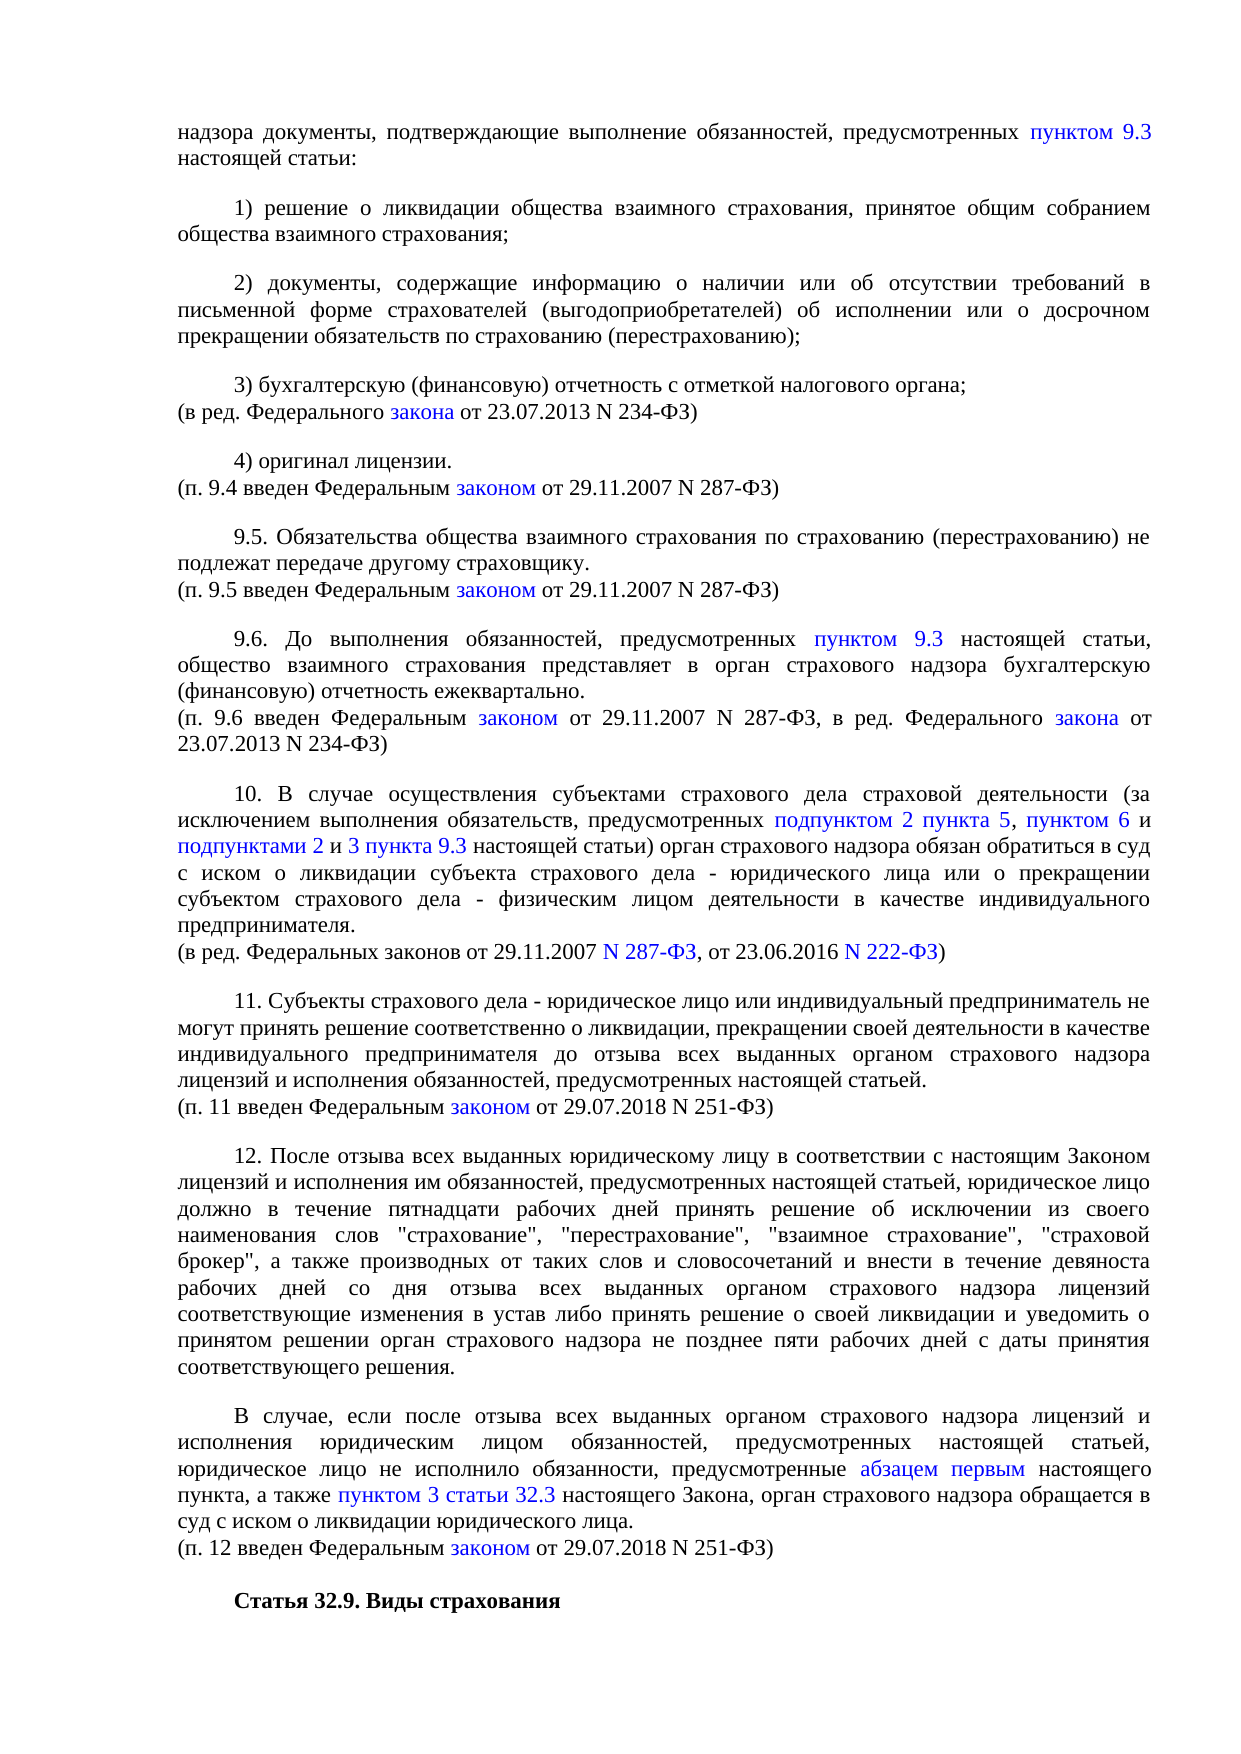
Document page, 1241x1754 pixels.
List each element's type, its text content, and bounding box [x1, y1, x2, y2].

text В случае, если после отзыва всех выданных органом страхового надзора лицензий и исполнения юридическим лицом обязанностей, предусмотренных настоящей статьей, юридическое лицо не исполнило обязанности, предусмотренные абзацем первым настоящего пункта, а также пунктом 3 статьи 32.3 настоящего Закона, орган страхового надзора обращается в суд с иском о ликвидации юридического лица. [177, 1402, 1152, 1534]
text (п. 11 введен Федеральным законом от 29.07.2018 N 251-ФЗ) [177, 1093, 1152, 1119]
text 10. В случае осуществления субъектами страхового дела страховой деятельности (за исключением выполнения обязательств, предусмотренных подпунктом 2 пункта 5, пунктом 6 и подпунктами 2 и 3 пункта 9.3 настоящей статьи) орган страхового надзора обязан обратиться в суд с иском о ликвидации субъекта страхового дела - юридического лица или о прекращении субъектом страхового дела - физическим лицом деятельности в качестве индивидуального предпринимателя. [177, 780, 1152, 938]
text (п. 9.5 введен Федеральным законом от 29.11.2007 N 287-ФЗ) [177, 576, 1152, 602]
text (п. 9.6 введен Федеральным законом от 29.11.2007 N 287-ФЗ, в ред. Федерального закона от 23.07.2013 N 234-ФЗ) [177, 704, 1152, 757]
text 12. После отзыва всех выданных юридическому лицу в соответствии с настоящим Законом лицензий и исполнения им обязанностей, предусмотренных настоящей статьей, юридическое лицо должно в течение пятнадцати рабочих дней принять решение об исключении из своего наименования слов "страхование", "перестрахование", "взаимное страхование", "страховой брокер", а также производных от таких слов и словосочетаний и внести в течение девяноста рабочих дней со дня отзыва всех выданных органом страхового надзора лицензий соответствующие изменения в устав либо принять решение о своей ликвидации и уведомить о принятом решении орган страхового надзора не позднее пяти рабочих дней с даты принятия соответствующего решения. [177, 1142, 1152, 1379]
text Статья 32.9. Виды страхования [177, 1587, 1152, 1613]
text (п. 9.4 введен Федеральным законом от 29.11.2007 N 287-ФЗ) [177, 473, 1152, 500]
text 1) решение о ликвидации общества взаимного страхования, принятое общим собранием общества взаимного страхования; [177, 194, 1152, 246]
text (в ред. Федерального закона от 23.07.2013 N 234-ФЗ) [177, 398, 1152, 424]
text 11. Субъекты страхового дела - юридическое лицо или индивидуальный предприниматель не могут принять решение соответственно о ликвидации, прекращении своей деятельности в качестве индивидуального предпринимателя до отзыва всех выданных органом страхового надзора лицензий и исполнения обязанностей, предусмотренных настоящей статьей. [177, 987, 1152, 1093]
text 9.5. Обязательства общества взаимного страхования по страхованию (перестрахованию) не подлежат передаче другому страховщику. [177, 523, 1152, 576]
text 9.6. До выполнения обязанностей, предусмотренных пунктом 9.3 настоящей статьи, общество взаимного страхования представляет в орган страхового надзора бухгалтерскую (финансовую) отчетность ежеквартально. [177, 625, 1152, 704]
text (в ред. Федеральных законов от 29.11.2007 N 287-ФЗ, от 23.06.2016 N 222-ФЗ) [177, 938, 1152, 964]
text 2) документы, содержащие информацию о наличии или об отсутствии требований в письменной форме страхователей (выгодоприобретателей) об исполнении или о досрочном прекращении обязательств по страхованию (перестрахованию); [177, 269, 1152, 348]
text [177, 118, 1152, 171]
text 3) бухгалтерскую (финансовую) отчетность с отметкой налогового органа; [177, 371, 1152, 398]
text 4) оригинал лицензии. [177, 447, 1152, 473]
text (п. 12 введен Федеральным законом от 29.07.2018 N 251-ФЗ) [177, 1534, 1152, 1560]
